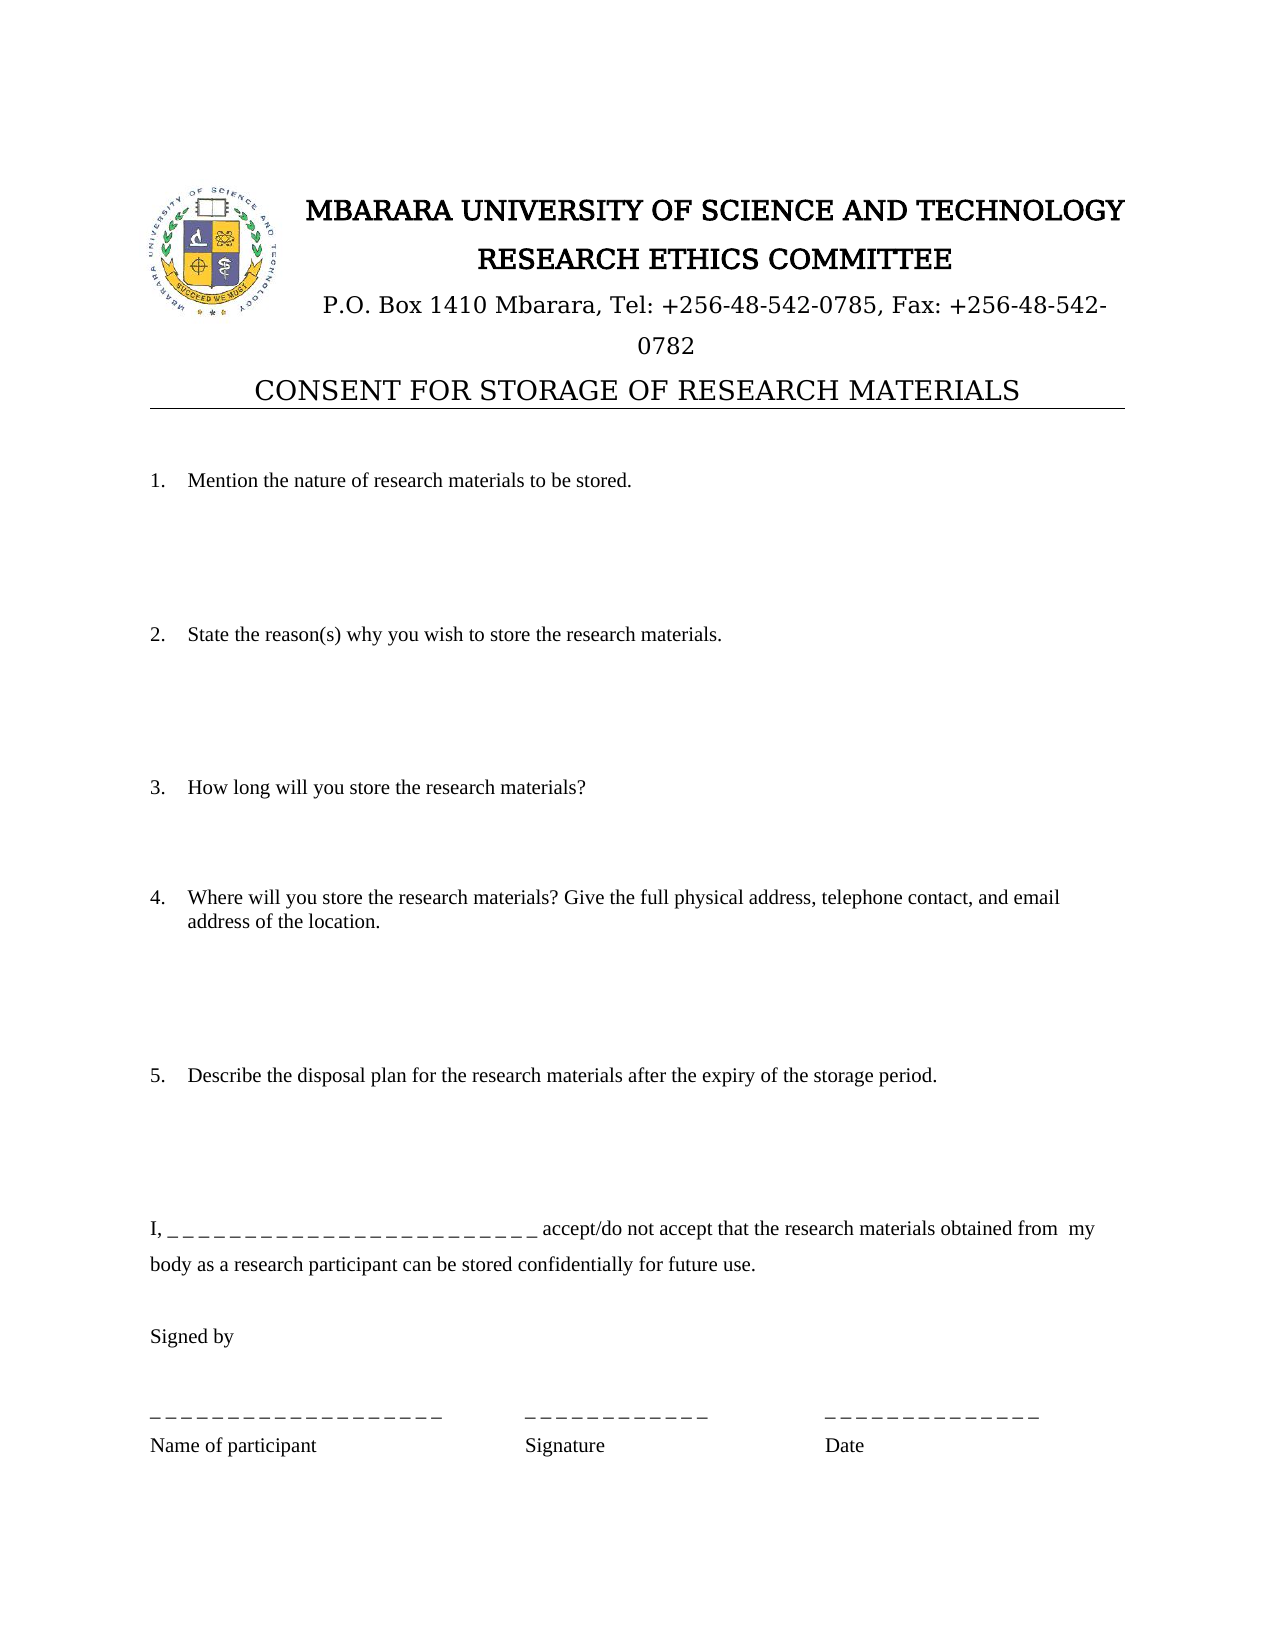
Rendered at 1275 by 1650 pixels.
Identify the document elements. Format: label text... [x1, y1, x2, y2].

text Signed by [150, 1324, 1125, 1348]
list Describe the disposal plan for the research materials after the expiry of the storage period. [150, 1063, 1125, 1087]
list State the reason(s) why you wish to store the research materials. [150, 622, 1125, 646]
text MBARARA UNIVERSITY OF SCIENCE AND TECHNOLOGY [286, 193, 1125, 226]
list How long will you store the research materials? [150, 775, 1125, 799]
text RESEARCH ETHICS COMMITTEE [286, 242, 1125, 274]
text Name of participant Signature Date [150, 1432, 1125, 1457]
picture [139, 179, 286, 328]
text I, _ _ _ _ _ _ _ _ _ _ _ _ _ _ _ _ _ _ _ _ _ _ _ _ accept/do not accept that the research materials obtained from my body as a research participant can be stored confidentially for future use. [150, 1216, 1125, 1276]
text CONSENT FOR STORAGE OF RESEARCH MATERIALS [150, 373, 1125, 408]
list Mention the nature of research materials to be stored. [150, 468, 1125, 492]
list Where will you store the research materials? Give the full physical address, telephone contact, and email address of the location. [150, 885, 1125, 933]
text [150, 1396, 1125, 1421]
text P.O. Box 1410 Mbarara, Tel: +256-48-542-0785, Fax: +256-48-542-0782 [150, 291, 1125, 359]
